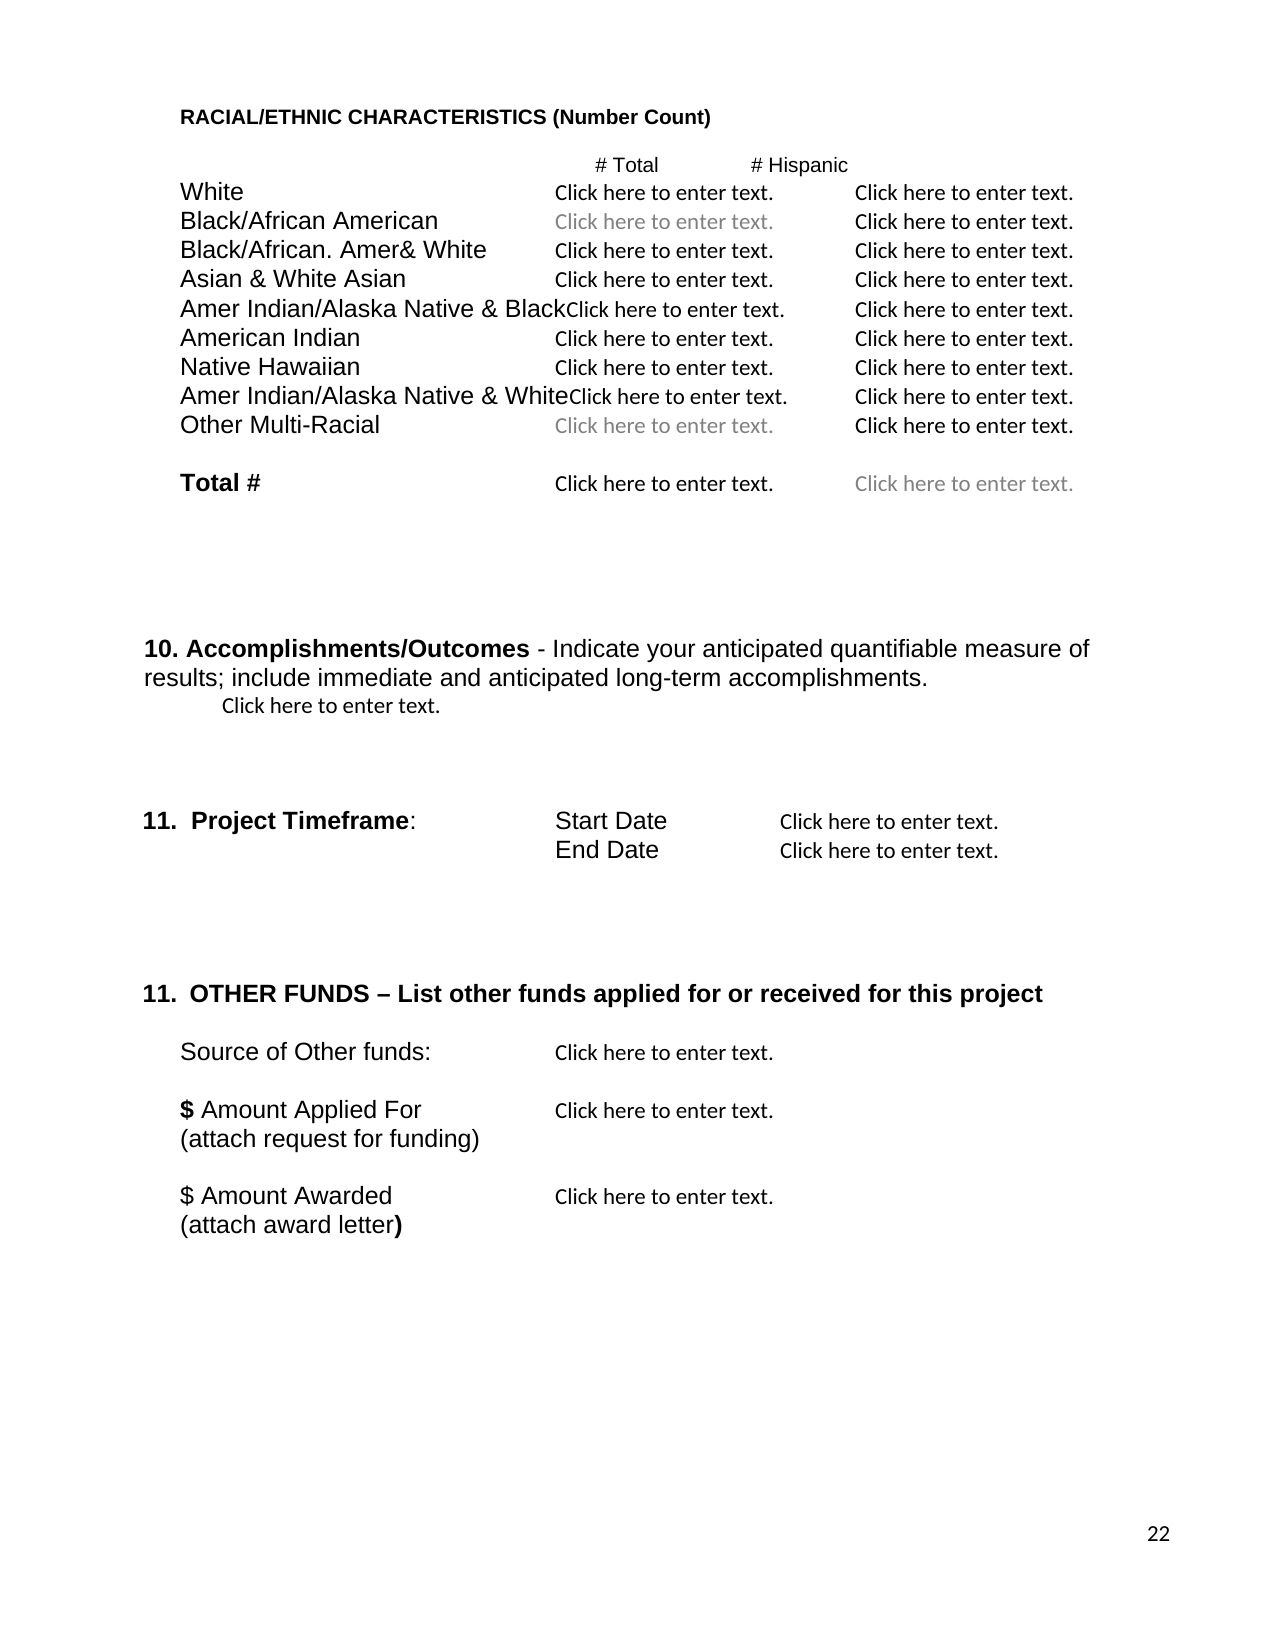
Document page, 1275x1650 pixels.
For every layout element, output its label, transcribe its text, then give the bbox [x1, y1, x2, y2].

text (attach request for funding) [105, 1124, 1170, 1152]
text Source of Other funds: [180, 1037, 1170, 1066]
text $ Amount Awarded [105, 1181, 1170, 1210]
text # Total # Hispanic [105, 153, 1170, 177]
text White [105, 177, 1170, 206]
text $ Amount Applied For [105, 1094, 1170, 1124]
text Other Multi-Racial [180, 410, 1170, 439]
text Native Hawaiian [105, 352, 1170, 381]
list OTHER FUNDS – List other funds applied for or received for this project [142, 979, 1170, 1008]
text 10. Accomplishments/Outcomes - Indicate your anticipated quantifiable measure of results; include immediate and anticipated long-term accomplishments. [144, 634, 1170, 692]
text Black/African American [105, 206, 1170, 235]
text Black/African. Amer& White [105, 235, 1170, 264]
text Total # [105, 468, 1170, 497]
text Amer Indian/Alaska Native & White [105, 381, 1170, 410]
text Asian & White Asian [105, 264, 1170, 293]
text (attach award letter) [105, 1210, 1170, 1239]
text American Indian [105, 323, 1170, 352]
text RACIAL/ETHNIC CHARACTERISTICS (Number Count) [105, 105, 1170, 129]
text 11. Project Timeframe: Start Date [142, 806, 1170, 835]
text End Date [522, 835, 1170, 864]
text Amer Indian/Alaska Native & Black [180, 293, 1170, 323]
